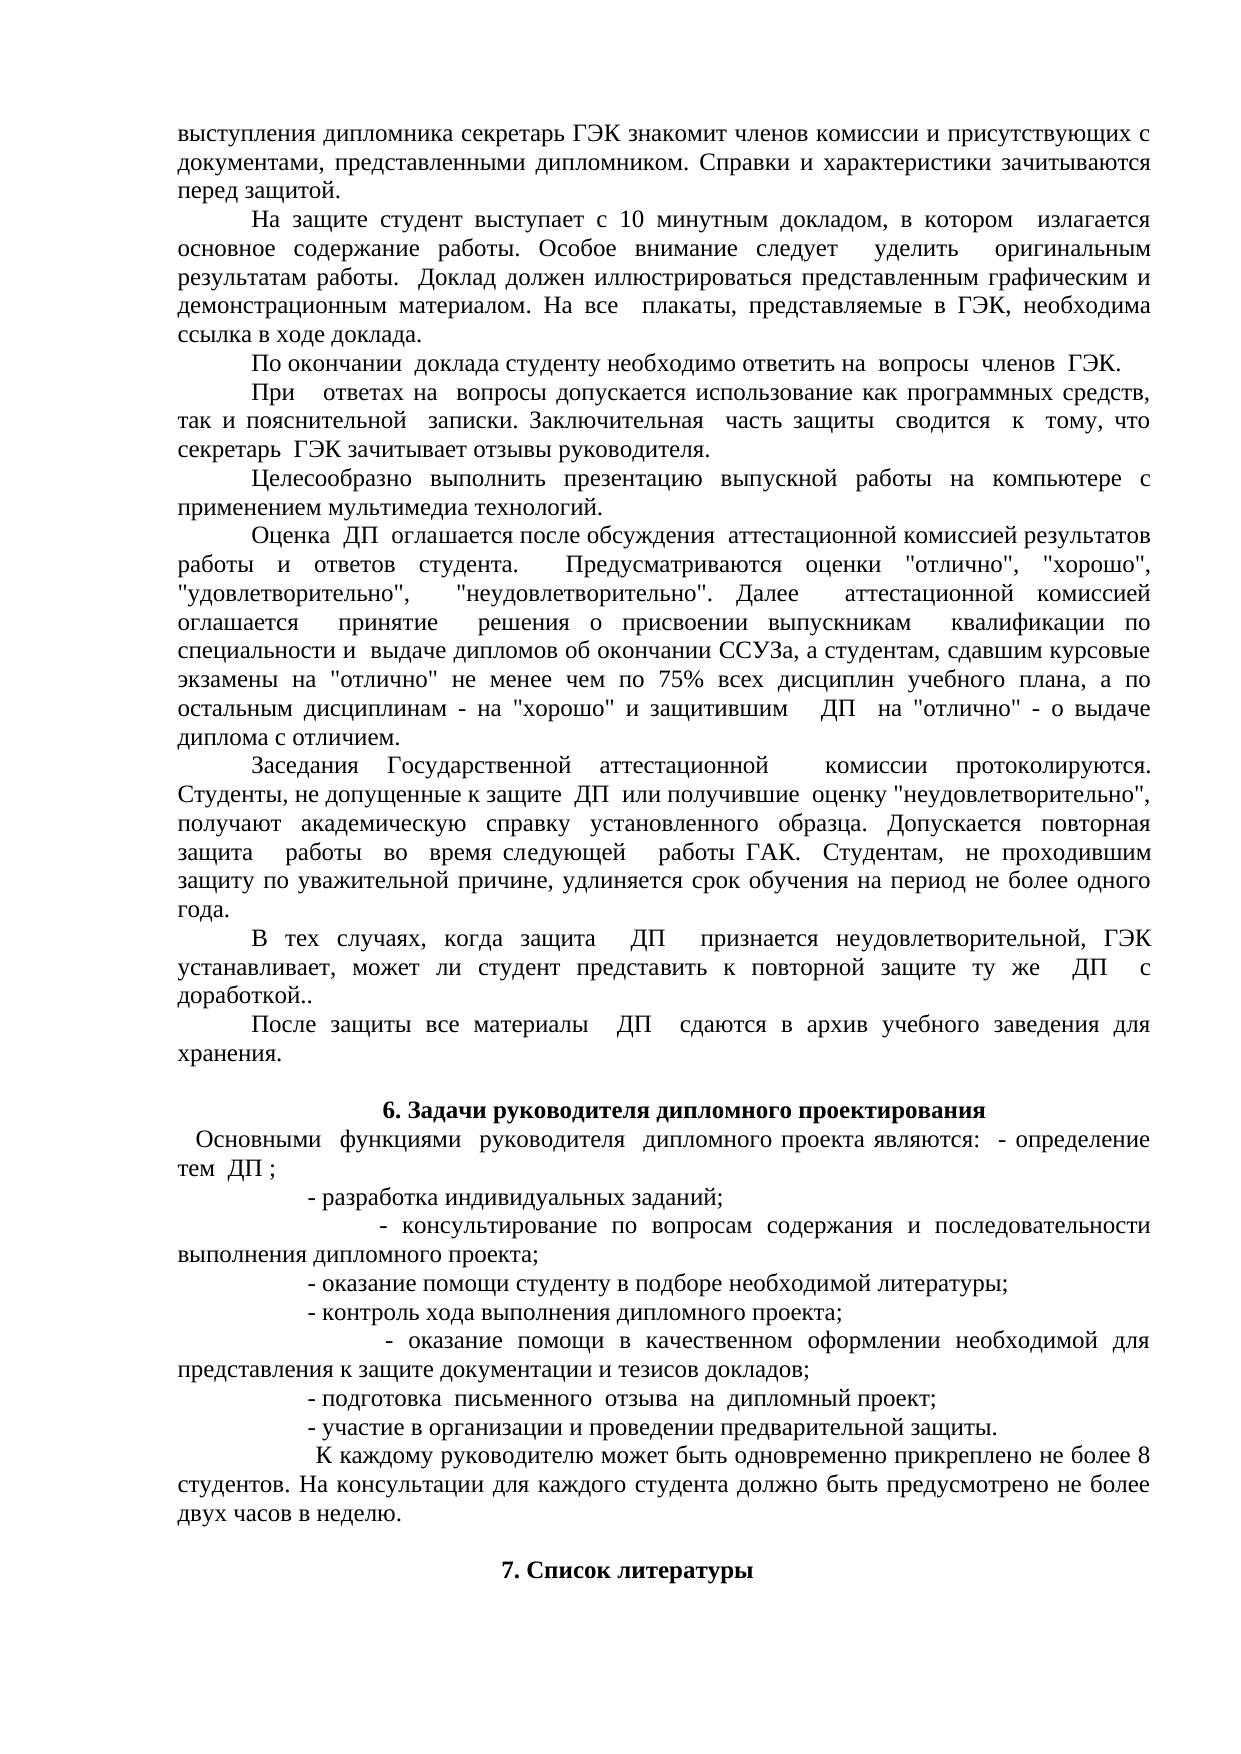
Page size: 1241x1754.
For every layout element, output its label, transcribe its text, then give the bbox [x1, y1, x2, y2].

text Основными функциями руководителя дипломного проекта являются: - определение тем ДП ; [177, 1124, 1152, 1182]
text Целесообразно выполнить презентацию выпускной работы на компьютере с применением мультимедиа технологий. [177, 463, 1152, 521]
text При ответах на вопросы допускается использование как программных средств, так и пояснительной записки. Заключительная часть защиты сводится к тому, что секретарь ГЭК зачитывает отзывы руководителя. [177, 377, 1152, 463]
text - оказание помощи в качественном оформлении необходимой для представления к защите документации и тезисов докладов; [177, 1326, 1152, 1383]
text На защите студент выступает с 10 минутным докладом, в котором излагается основное содержание работы. Особое внимание следует уделить оригинальным результатам работы. Доклад должен иллюстрироваться представленным графическим и демонстрационным материалом. На все плакаты, представляемые в ГЭК, необходима ссылка в ходе доклада. [177, 204, 1152, 348]
text По окончании доклада студенту необходимо ответить на вопросы членов ГЭК. [177, 348, 1152, 377]
text - контроль хода выполнения дипломного проекта; [177, 1297, 1152, 1326]
text К каждому руководителю может быть одновременно прикреплено не более 8 студентов. На консультации для каждого студента должно быть предусмотрено не более двух часов в неделю. [177, 1441, 1152, 1527]
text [177, 118, 1152, 204]
text В тех случаях, когда защита ДП признается неудовлетворительной, ГЭК устанавливает, может ли студент представить к повторной защите ту же ДП с доработкой.. [177, 923, 1152, 1009]
text - подготовка письменного отзыва на дипломный проект; [177, 1383, 1152, 1412]
text Заседания Государственной аттестационной комиссии протоколируются. Студенты, не допущенные к защите ДП или получившие оценку "неудовлетворительно", получают академическую справку установленного образца. Допускается повторная защита работы во время следующей работы ГАК. Студентам, не проходившим защиту по уважительной причине, удлиняется срок обучения на период не более одного года. [177, 751, 1152, 923]
text - участие в организации и проведении предварительной защиты. [177, 1412, 1152, 1441]
text Оценка ДП оглашается после обсуждения аттестационной комиссией результатов работы и ответов студента. Предусматриваются оценки "отлично", "хорошо", "удовлетворительно", "неудовлетворительно". Далее аттестационной комиссией оглашается принятие решения о присвоении выпускникам квалификации по специальности и выдаче дипломов об окончании ССУЗа, а студентам, сдавшим курсовые экзамены на "отлично" не менее чем по 75% всех дисциплин учебного плана, а по остальным дисциплинам - на "хорошо" и защитившим ДП на "отлично" - о выдаче диплома с отличием. [177, 521, 1152, 751]
subtitle 7. Список литературы [177, 1556, 1152, 1584]
text - разработка индивидуальных заданий; [177, 1182, 1152, 1211]
text - консультирование по вопросам содержания и последовательности выполнения дипломного проекта; [177, 1211, 1152, 1268]
text - оказание помощи студенту в подборе необходимой литературы; [177, 1268, 1152, 1297]
text После защиты все материалы ДП сдаются в архив учебного заведения для хранения. [177, 1009, 1152, 1067]
subtitle 6. Задачи руководителя дипломного проектирования [177, 1096, 1152, 1124]
